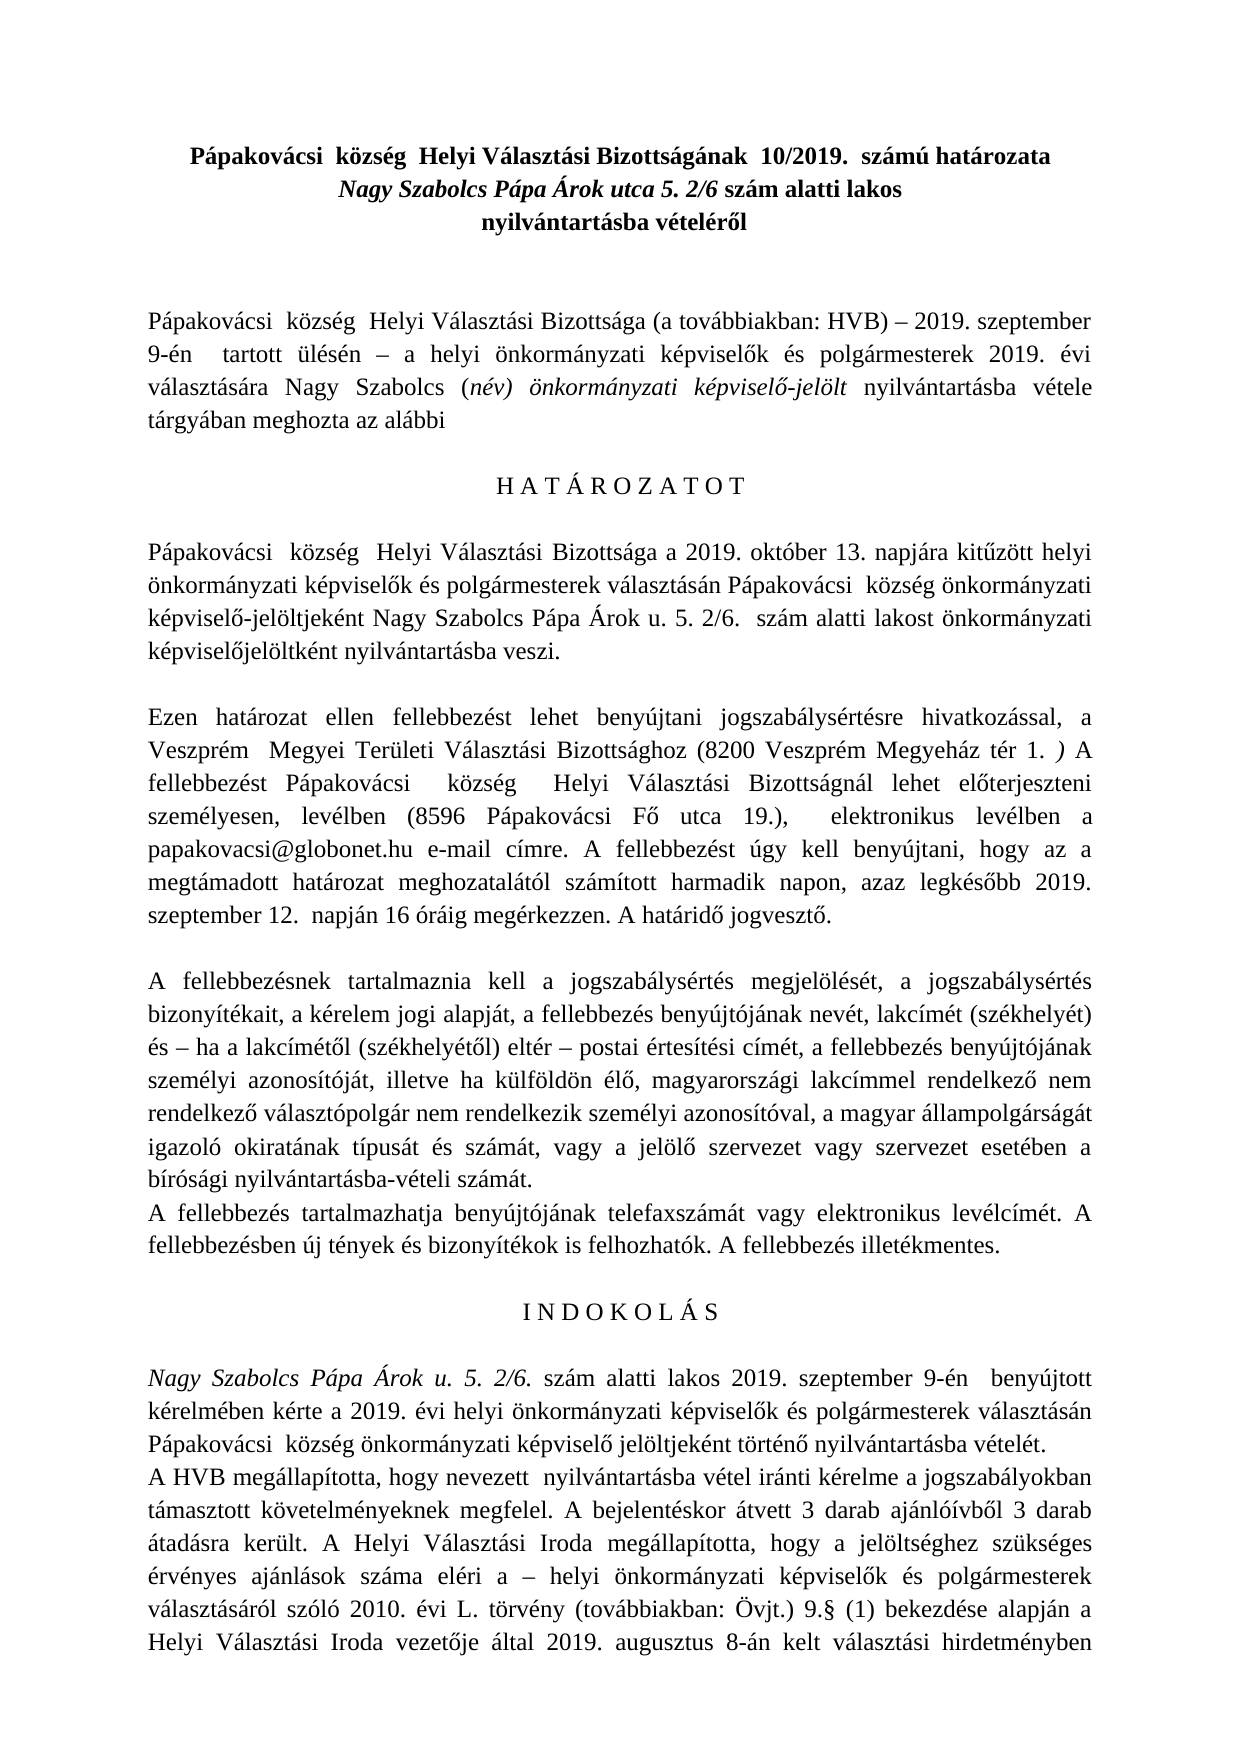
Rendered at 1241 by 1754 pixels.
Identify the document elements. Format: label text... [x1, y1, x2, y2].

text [148, 1462, 1093, 1656]
text Pápakovácsi község Helyi Választási Bizottságának 10/2019. számú határozata [148, 141, 1093, 170]
text I N D O K O L Á S [148, 1297, 1093, 1325]
text Pápakovácsi község Helyi Választási Bizottsága (a továbbiakban: HVB) – 2019. szeptember 9-én tartott ülésén – a helyi önkormányzati képviselők és polgármesterek 2019. évi választására Nagy Szabolcs (név) önkormányzati képviselő-jelölt nyilvántartásba vétele tárgyában meghozta az alábbi [148, 306, 1093, 434]
text H A T Á R O Z A T O T [148, 471, 1093, 500]
text Pápakovácsi község Helyi Választási Bizottsága a 2019. október 13. napjára kitűzött helyi önkormányzati képviselők és polgármesterek választásán Pápakovácsi község önkormányzati képviselő-jelöltjeként Nagy Szabolcs Pápa Árok u. 5. 2/6. szám alatti lakost önkormányzati képviselőjelöltként nyilvántartásba veszi. [148, 537, 1093, 665]
text nyilvántartásba vételéről [148, 207, 1093, 236]
text A fellebbezésnek tartalmaznia kell a jogszabálysértés megjelölését, a jogszabálysértés bizonyítékait, a kérelem jogi alapját, a fellebbezés benyújtójának nevét, lakcímét (székhelyét) és – ha a lakcímétől (székhelyétől) eltér – postai értesítési címét, a fellebbezés benyújtójának személyi azonosítóját, illetve ha külföldön élő, magyarországi lakcímmel rendelkező nem rendelkező választópolgár nem rendelkezik személyi azonosítóval, a magyar állampolgárságát igazoló okiratának típusát és számát, vagy a jelölő szervezet vagy szervezet esetében a bírósági nyilvántartásba-vételi számát. [148, 966, 1093, 1193]
text Nagy Szabolcs Pápa Árok utca 5. 2/6 szám alatti lakos [148, 174, 1093, 203]
text Nagy Szabolcs Pápa Árok u. 5. 2/6. szám alatti lakos 2019. szeptember 9-én benyújtott kérelmében kérte a 2019. évi helyi önkormányzati képviselők és polgármesterek választásán Pápakovácsi község önkormányzati képviselő jelöltjeként történő nyilvántartásba vételét. [148, 1363, 1093, 1457]
text A fellebbezés tartalmazhatja benyújtójának telefaxszámát vagy elektronikus levélcímét. A fellebbezésben új tények és bizonyítékok is felhozhatók. A fellebbezés illetékmentes. [148, 1198, 1093, 1259]
text Ezen határozat ellen fellebbezést lehet benyújtani jogszabálysértésre hivatkozással, a Veszprém Megyei Területi Választási Bizottsághoz (8200 Veszprém Megyeház tér 1. ) A fellebbezést Pápakovácsi község Helyi Választási Bizottságnál lehet előterjeszteni személyesen, levélben (8596 Pápakovácsi Fő utca 19.), elektronikus levélben a papakovacsi@globonet.hu e-mail címre. A fellebbezést úgy kell benyújtani, hogy az a megtámadott határozat meghozatalától számított harmadik napon, azaz legkésőbb 2019. szeptember 12. napján 16 óráig megérkezzen. A határidő jogvesztő. [148, 702, 1093, 929]
